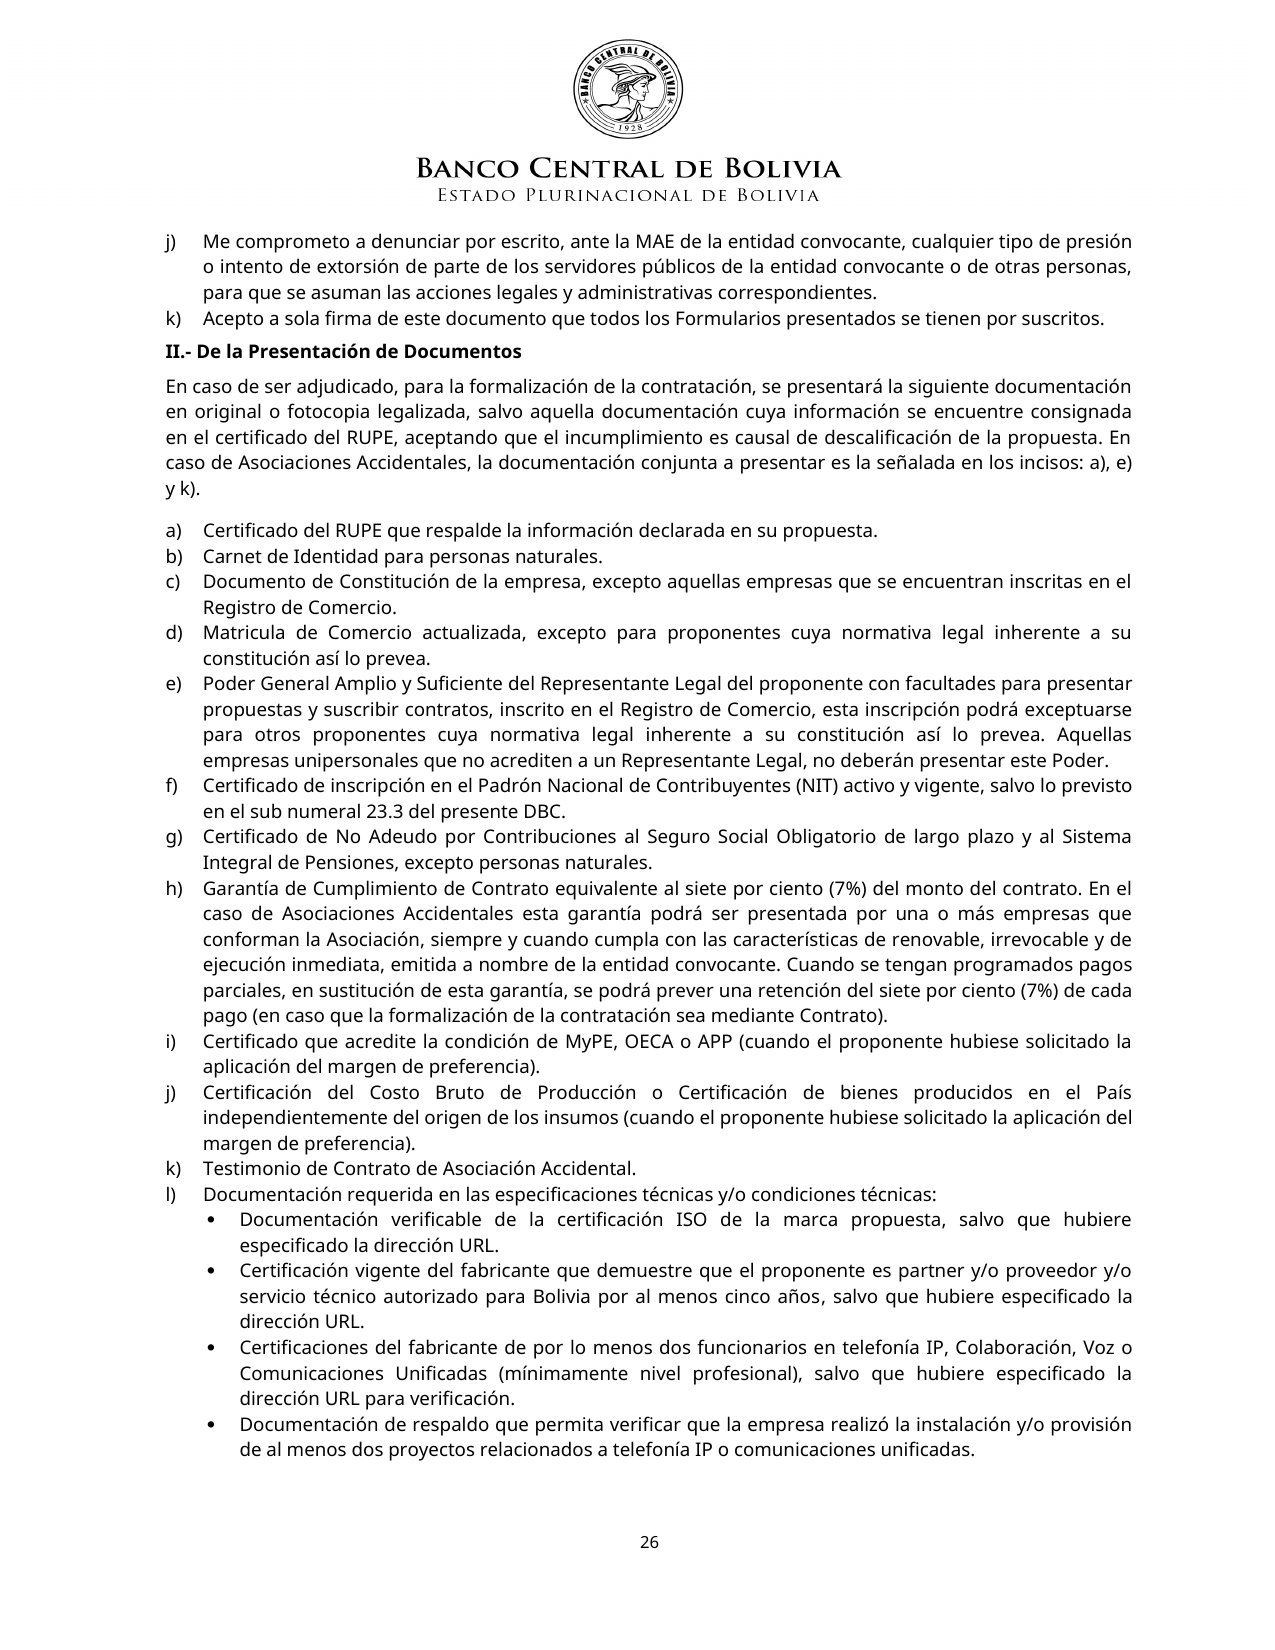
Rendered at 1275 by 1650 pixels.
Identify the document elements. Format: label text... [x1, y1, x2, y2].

list Matricula de Comercio actualizada, excepto para proponentes cuya normativa legal inherente a su constitución así lo prevea. [165, 620, 1133, 671]
list Documentación verificable de la certificación ISO de la marca propuesta, salvo que hubiere especificado la dirección URL. [208, 1207, 1133, 1258]
list Testimonio de Contrato de Asociación Accidental. [165, 1156, 1133, 1181]
list Me comprometo a denunciar por escrito, ante la MAE de la entidad convocante, cualquier tipo de presión o intento de extorsión de parte de los servidores públicos de la entidad convocante o de otras personas, para que se asuman las acciones legales y administrativas correspondientes. [165, 209, 1133, 305]
text En caso de ser adjudicado, para la formalización de la contratación, se presentará la siguiente documentación en original o fotocopia legalizada, salvo aquella documentación cuya información se encuentre consignada en el certificado del RUPE, aceptando que el incumplimiento es causal de descalificación de la propuesta. En caso de Asociaciones Accidentales, la documentación conjunta a presentar es la señalada en los incisos: a), e) y k). [165, 373, 1133, 501]
list Certificaciones del fabricante de por lo menos dos funcionarios en telefonía IP, Colaboración, Voz o Comunicaciones Unificadas (mínimamente nivel profesional), salvo que hubiere especificado la dirección URL para verificación. [208, 1334, 1133, 1411]
list Carnet de Identidad para personas naturales. [165, 543, 1133, 569]
list Certificación del Costo Bruto de Producción o Certificación de bienes producidos en el País independientemente del origen de los insumos (cuando el proponente hubiese solicitado la aplicación del margen de preferencia). [165, 1079, 1133, 1156]
list Garantía de Cumplimiento de Contrato equivalente al siete por ciento (7%) del monto del contrato. En el caso de Asociaciones Accidentales esta garantía podrá ser presentada por una o más empresas que conforman la Asociación, siempre y cuando cumpla con las características de renovable, irrevocable y de ejecución inmediata, emitida a nombre de la entidad convocante. Cuando se tengan programados pagos parciales, en sustitución de esta garantía, se podrá prever una retención del siete por ciento (7%) de cada pago (en caso que la formalización de la contratación sea mediante Contrato). [165, 875, 1133, 1028]
list Documento de Constitución de la empresa, excepto aquellas empresas que se encuentran inscritas en el Registro de Comercio. [165, 569, 1133, 620]
text II.- De la Presentación de Documentos [165, 339, 1133, 364]
list Acepto a sola firma de este documento que todos los Formularios presentados se tienen por suscritos. [165, 305, 1133, 330]
list Documentación de respaldo que permita verificar que la empresa realizó la instalación y/o provisión de al menos dos proyectos relacionados a telefonía IP o comunicaciones unificadas. [208, 1411, 1133, 1462]
picture [3, 6, 1250, 209]
list Certificación vigente del fabricante que demuestre que el proponente es partner y/o proveedor y/o servicio técnico autorizado para Bolivia por al menos cinco años, salvo que hubiere especificado la dirección URL. [208, 1258, 1133, 1334]
list Certificado de inscripción en el Padrón Nacional de Contribuyentes (NIT) activo y vigente, salvo lo previsto en el sub numeral 23.3 del presente DBC. [165, 773, 1133, 824]
list Poder General Amplio y Suficiente del Representante Legal del proponente con facultades para presentar propuestas y suscribir contratos, inscrito en el Registro de Comercio, esta inscripción podrá exceptuarse para otros proponentes cuya normativa legal inherente a su constitución así lo prevea. Aquellas empresas unipersonales que no acrediten a un Representante Legal, no deberán presentar este Poder. [165, 671, 1133, 773]
list Certificado que acredite la condición de MyPE, OECA o APP (cuando el proponente hubiese solicitado la aplicación del margen de preferencia). [165, 1028, 1133, 1079]
list Certificado de No Adeudo por Contribuciones al Seguro Social Obligatorio de largo plazo y al Sistema Integral de Pensiones, excepto personas naturales. [165, 824, 1133, 875]
list Documentación requerida en las especificaciones técnicas y/o condiciones técnicas: [165, 1181, 1133, 1207]
list Certificado del RUPE que respalde la información declarada en su propuesta. [165, 518, 1133, 543]
